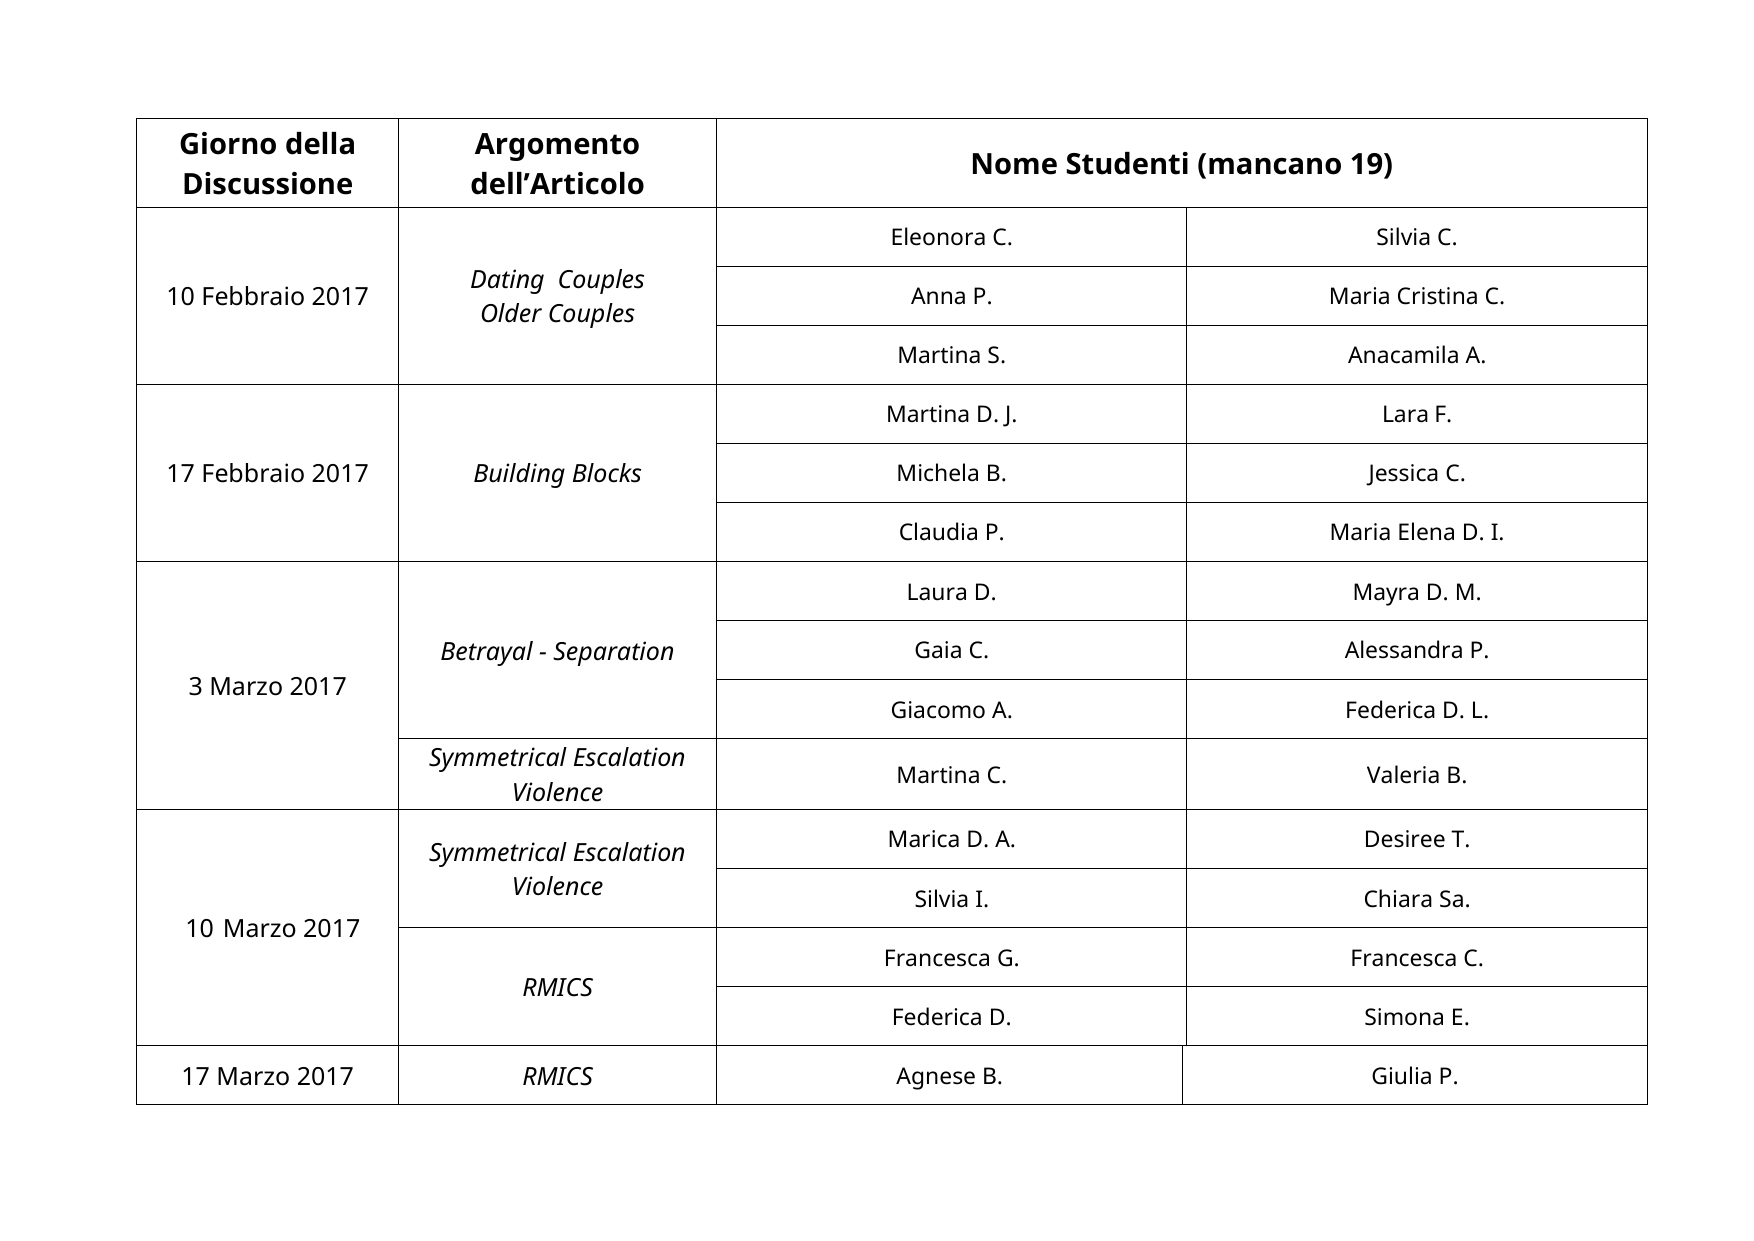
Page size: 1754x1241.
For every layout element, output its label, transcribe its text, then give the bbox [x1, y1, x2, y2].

table_cell Anacamila A. [1187, 326, 1647, 384]
table_cell Eleonora C. [717, 208, 1186, 266]
table_cell Symmetrical Escalation Violence [399, 810, 716, 927]
table_cell Giacomo A. [717, 680, 1186, 738]
table_cell Symmetrical Escalation Violence [399, 739, 716, 809]
table_cell Laura D. [717, 562, 1186, 620]
table_header Nome Studenti (mancano 19) [717, 119, 1647, 207]
table_cell 17 Febbraio 2017 [137, 385, 398, 561]
table_cell 17 Marzo 2017 [137, 1046, 398, 1104]
table_cell Valeria B. [1187, 739, 1647, 809]
table_cell Anna P. [717, 267, 1186, 325]
table_cell Francesca C. [1187, 928, 1647, 986]
table_cell Dating Couples Older Couples [399, 208, 716, 384]
table_cell Martina D. J. [717, 385, 1186, 443]
table_cell Simona E. [1187, 987, 1647, 1045]
table_header Argomento dell’Articolo [399, 119, 716, 207]
table_cell Martina S. [717, 326, 1186, 384]
table_cell Michela B. [717, 444, 1186, 502]
table_cell Maria Cristina C. [1187, 267, 1647, 325]
table_cell Francesca G. [717, 928, 1186, 986]
table_cell RMICS [399, 928, 716, 1045]
table_cell Chiara Sa. [1187, 869, 1647, 927]
table_cell Alessandra P. [1187, 621, 1647, 679]
table_cell RMICS [399, 1046, 716, 1104]
table_cell Agnese B. [717, 1046, 1182, 1104]
table_cell Silvia C. [1187, 208, 1647, 266]
table_cell Claudia P. [717, 503, 1186, 561]
table_cell Lara F. [1187, 385, 1647, 443]
table_header Giorno della Discussione [137, 119, 398, 207]
table_cell Martina C. [717, 739, 1186, 809]
table_cell Federica D. [717, 987, 1186, 1045]
table_cell Federica D. L. [1187, 680, 1647, 738]
table_cell Marzo 2017 [137, 810, 398, 1045]
table_cell Maria Elena D. I. [1187, 503, 1647, 561]
table_cell Betrayal - Separation [399, 562, 716, 738]
table_cell 10 Febbraio 2017 [137, 208, 398, 384]
table_cell Jessica C. [1187, 444, 1647, 502]
table_cell Silvia I. [717, 869, 1186, 927]
table_cell Desiree T. [1187, 810, 1647, 868]
table_cell Mayra D. M. [1187, 562, 1647, 620]
table_cell Marica D. A. [717, 810, 1186, 868]
table_cell Gaia C. [717, 621, 1186, 679]
table_cell Giulia P. [1183, 1046, 1647, 1104]
table_cell 3 Marzo 2017 [137, 562, 398, 809]
table_cell Building Blocks [399, 385, 716, 561]
